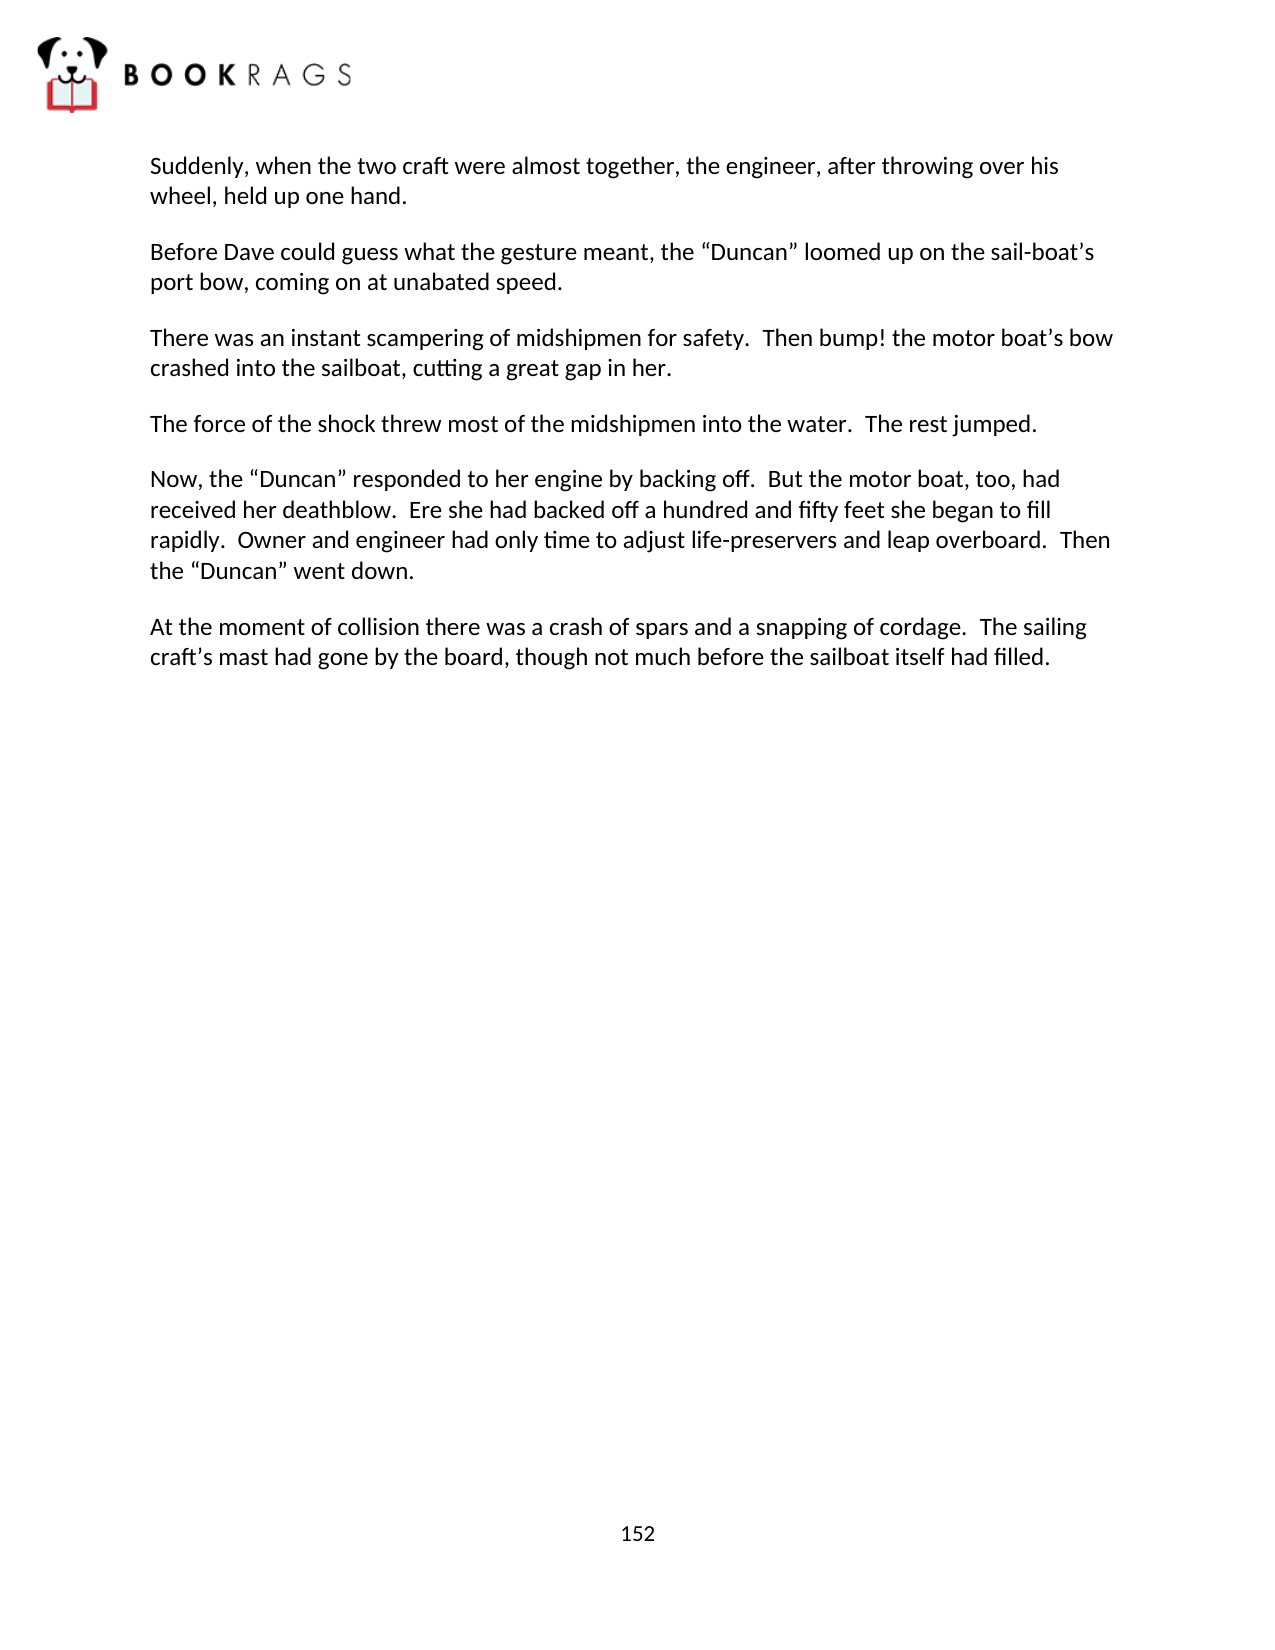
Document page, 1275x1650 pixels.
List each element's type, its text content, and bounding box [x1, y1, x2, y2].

picture [37, 37, 351, 113]
text Before Dave could guess what the gesture meant, the “Duncan” loomed up on the sail-boat’s port bow, coming on at unabated speed. [150, 236, 1125, 297]
text At the moment of collision there was a crash of spars and a snapping of cordage. The sailing craft’s mast had gone by the board, though not much before the sailboat itself had filled. [150, 611, 1125, 672]
text There was an instant scampering of midshipmen for safety. Then bump! the motor boat’s bow crashed into the sailboat, cutting a great gap in her. [150, 322, 1125, 383]
text Now, the “Duncan” responded to her engine by backing off. But the motor boat, too, had received her deathblow. Ere she had backed off a hundred and fifty feet she began to fill rapidly. Owner and engineer had only time to adjust life-preservers and leap overboard. Then the “Duncan” went down. [150, 464, 1125, 586]
text The force of the shock threw most of the midshipmen into the water. The rest jumped. [150, 408, 1125, 439]
text Suddenly, when the two craft were almost together, the engineer, after throwing over his wheel, held up one hand. [150, 150, 1125, 211]
